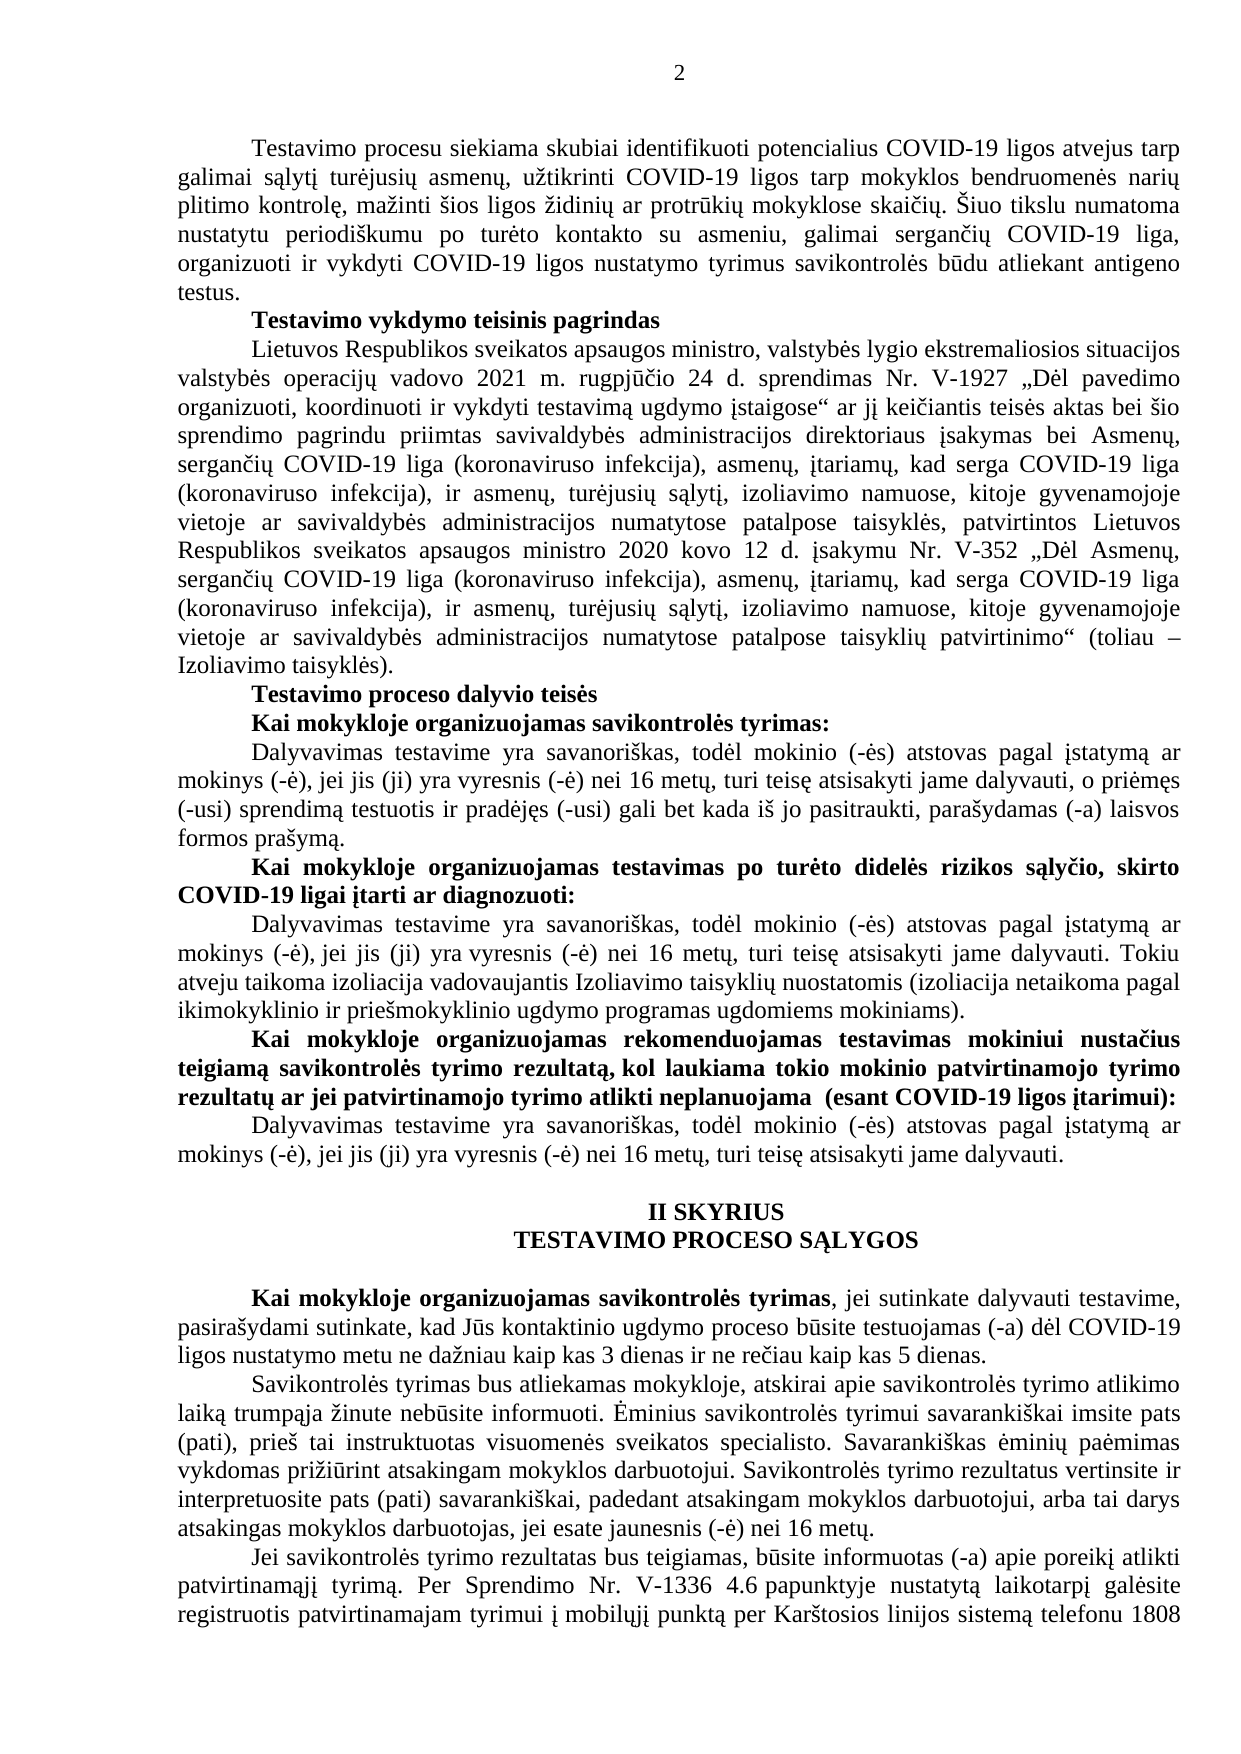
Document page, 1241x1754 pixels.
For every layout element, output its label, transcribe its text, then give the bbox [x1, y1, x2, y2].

text TESTAVIMO PROCESO SĄLYGOS [177, 1225, 1181, 1254]
text Dalyvavimas testavime yra savanoriškas, todėl mokinio (-ės) atstovas pagal įstatymą ar mokinys (-ė), jei jis (ji) yra vyresnis (-ė) nei 16 metų, turi teisę atsisakyti jame dalyvauti. Tokiu atveju taikoma izoliacija vadovaujantis Izoliavimo taisyklių nuostatomis (izoliacija netaikoma pagal ikimokyklinio ir priešmokyklinio ugdymo programas ugdomiems mokiniams). [177, 909, 1181, 1024]
text Dalyvavimas testavime yra savanoriškas, todėl mokinio (-ės) atstovas pagal įstatymą ar mokinys (-ė), jei jis (ji) yra vyresnis (-ė) nei 16 metų, turi teisę atsisakyti jame dalyvauti. [177, 1110, 1181, 1168]
text Kai mokykloje organizuojamas testavimas po turėto didelės rizikos sąlyčio, skirto COVID-19 ligai įtarti ar diagnozuoti: [177, 852, 1181, 909]
text II SKYRIUS [177, 1197, 1181, 1225]
text Kai mokykloje organizuojamas savikontrolės tyrimas, jei sutinkate dalyvauti testavime, pasirašydami sutinkate, kad Jūs kontaktinio ugdymo proceso būsite testuojamas (-a) dėl COVID-19 ligos nustatymo metu ne dažniau kaip kas 3 dienas ir ne rečiau kaip kas 5 dienas. [177, 1283, 1181, 1369]
text Testavimo procesu siekiama skubiai identifikuoti potencialius COVID-19 ligos atvejus tarp galimai sąlytį turėjusių asmenų, užtikrinti COVID-19 ligos tarp mokyklos bendruomenės narių plitimo kontrolę, mažinti šios ligos židinių ar protrūkių mokyklose skaičių. Šiuo tikslu numatoma nustatytu periodiškumu po turėto kontakto su asmeniu, galimai sergančių COVID-19 liga, organizuoti ir vykdyti COVID-19 ligos nustatymo tyrimus savikontrolės būdu atliekant antigeno testus. [177, 133, 1181, 305]
text Dalyvavimas testavime yra savanoriškas, todėl mokinio (-ės) atstovas pagal įstatymą ar mokinys (-ė), jei jis (ji) yra vyresnis (-ė) nei 16 metų, turi teisę atsisakyti jame dalyvauti, o priėmęs (-usi) sprendimą testuotis ir pradėjęs (-usi) gali bet kada iš jo pasitraukti, parašydamas (-a) laisvos formos prašymą. [177, 737, 1181, 852]
text Testavimo proceso dalyvio teisės [177, 679, 1181, 708]
text Testavimo vykdymo teisinis pagrindas [177, 305, 1181, 334]
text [177, 1542, 1181, 1628]
text Kai mokykloje organizuojamas savikontrolės tyrimas: [177, 708, 1181, 737]
text Kai mokykloje organizuojamas rekomenduojamas testavimas mokiniui nustačius teigiamą savikontrolės tyrimo rezultatą, kol laukiama tokio mokinio patvirtinamojo tyrimo rezultatų ar jei patvirtinamojo tyrimo atlikti neplanuojama (esant COVID-19 ligos įtarimui): [177, 1024, 1181, 1110]
text Lietuvos Respublikos sveikatos apsaugos ministro, valstybės lygio ekstremaliosios situacijos valstybės operacijų vadovo 2021 m. rugpjūčio 24 d. sprendimas Nr. V-1927 „Dėl pavedimo organizuoti, koordinuoti ir vykdyti testavimą ugdymo įstaigose“ ar jį keičiantis teisės aktas bei šio sprendimo pagrindu priimtas savivaldybės administracijos direktoriaus įsakymas bei Asmenų, sergančių COVID-19 liga (koronaviruso infekcija), asmenų, įtariamų, kad serga COVID-19 liga (koronaviruso infekcija), ir asmenų, turėjusių sąlytį, izoliavimo namuose, kitoje gyvenamojoje vietoje ar savivaldybės administracijos numatytose patalpose taisyklės, patvirtintos Lietuvos Respublikos sveikatos apsaugos ministro 2020 kovo 12 d. įsakymu Nr. V-352 „Dėl Asmenų, sergančių COVID-19 liga (koronaviruso infekcija), asmenų, įtariamų, kad serga COVID-19 liga (koronaviruso infekcija), ir asmenų, turėjusių sąlytį, izoliavimo namuose, kitoje gyvenamojoje vietoje ar savivaldybės administracijos numatytose patalpose taisyklių patvirtinimo“ (toliau – Izoliavimo taisyklės). [177, 334, 1181, 679]
